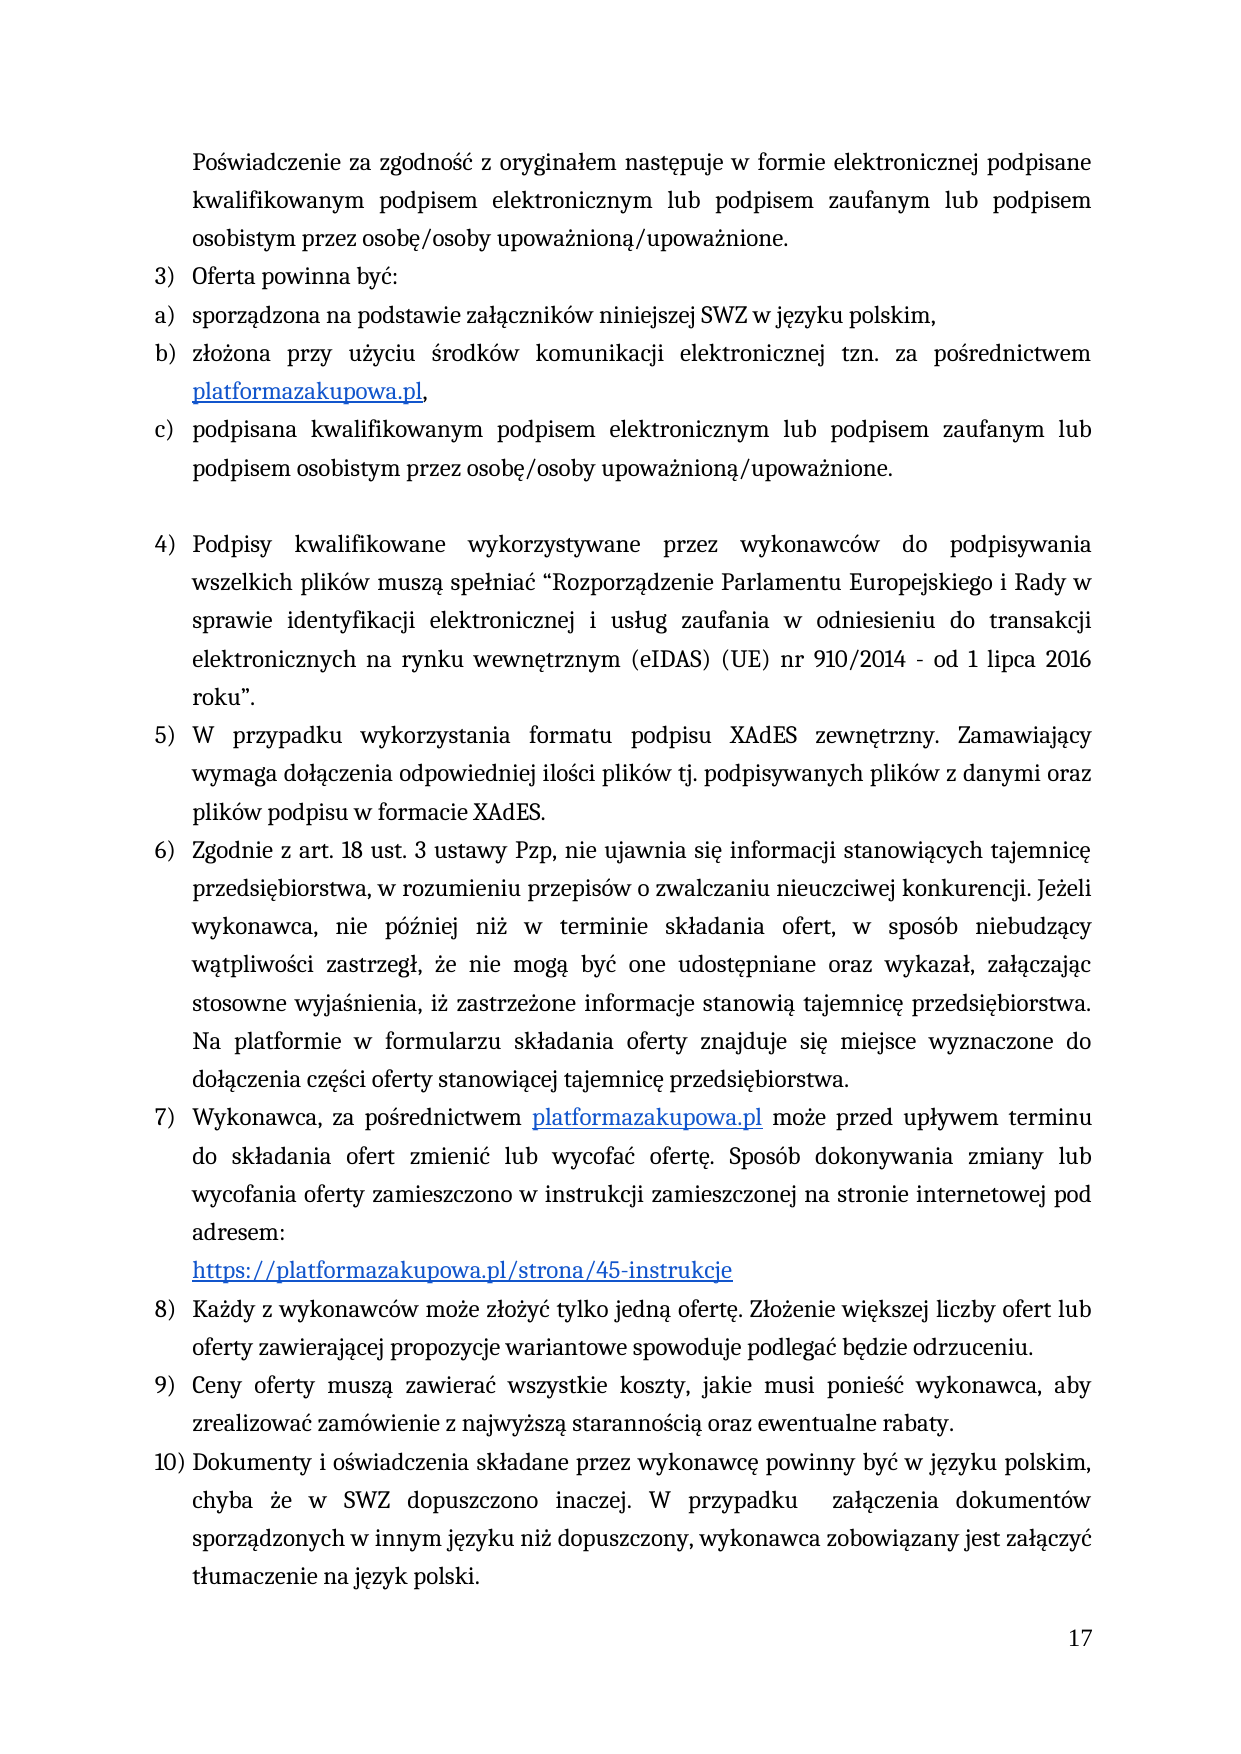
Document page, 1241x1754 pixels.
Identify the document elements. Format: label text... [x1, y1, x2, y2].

list Ceny oferty muszą zawierać wszystkie koszty, jakie musi ponieść wykonawca, aby zrealizować zamówienie z najwyższą starannością oraz ewentualne rabaty. [154, 1371, 1093, 1438]
text https://platformazakupowa.pl/strona/45-instrukcje [192, 1256, 1093, 1285]
list Każdy z wykonawców może złożyć tylko jedną ofertę. Złożenie większej liczby ofert lub oferty zawierającej propozycje wariantowe spowoduje podlegać będzie odrzuceniu. [154, 1294, 1093, 1361]
list Dokumenty i oświadczenia składane przez wykonawcę powinny być w języku polskim, chyba że w SWZ dopuszczono inaczej. W przypadku załączenia dokumentów sporządzonych w innym języku niż dopuszczony, wykonawca zobowiązany jest załączyć tłumaczenie na język polski. [154, 1447, 1093, 1591]
list Zgodnie z art. 18 ust. 3 ustawy Pzp, nie ujawnia się informacji stanowiących tajemnicę przedsiębiorstwa, w rozumieniu przepisów o zwalczaniu nieuczciwej konkurencji. Jeżeli wykonawca, nie później niż w terminie składania ofert, w sposób niebudzący wątpliwości zastrzegł, że nie mogą być one udostępniane oraz wykazał, załączając stosowne wyjaśnienia, iż zastrzeżone informacje stanowią tajemnicę przedsiębiorstwa. Na platformie w formularzu składania oferty znajduje się miejsce wyznaczone do dołączenia części oferty stanowiącej tajemnicę przedsiębiorstwa. [154, 836, 1093, 1094]
list Wykonawca, za pośrednictwem platformazakupowa.pl może przed upływem terminu do składania ofert zmienić lub wycofać ofertę. Sposób dokonywania zmiany lub wycofania oferty zamieszczono w instrukcji zamieszczonej na stronie internetowej pod adresem: [154, 1103, 1093, 1247]
list podpisana kwalifikowanym podpisem elektronicznym lub podpisem zaufanym lub podpisem osobistym przez osobę/osoby upoważnioną/upoważnione. [154, 415, 1093, 482]
list sporządzona na podstawie załączników niniejszej SWZ w języku polskim, [154, 301, 1093, 329]
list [154, 148, 1093, 253]
list Podpisy kwalifikowane wykorzystywane przez wykonawców do podpisywania wszelkich plików muszą spełniać “Rozporządzenie Parlamentu Europejskiego i Rady w sprawie identyfikacji elektronicznej i usług zaufania w odniesieniu do transakcji elektronicznych na rynku wewnętrznym (eIDAS) (UE) nr 910/2014 - od 1 lipca 2016 roku”. [154, 530, 1093, 712]
list złożona przy użyciu środków komunikacji elektronicznej tzn. za pośrednictwem platformazakupowa.pl, [154, 339, 1093, 406]
list W przypadku wykorzystania formatu podpisu XAdES zewnętrzny. Zamawiający wymaga dołączenia odpowiedniej ilości plików tj. podpisywanych plików z danymi oraz plików podpisu w formacie XAdES. [154, 721, 1093, 826]
list Oferta powinna być: [154, 262, 1093, 291]
